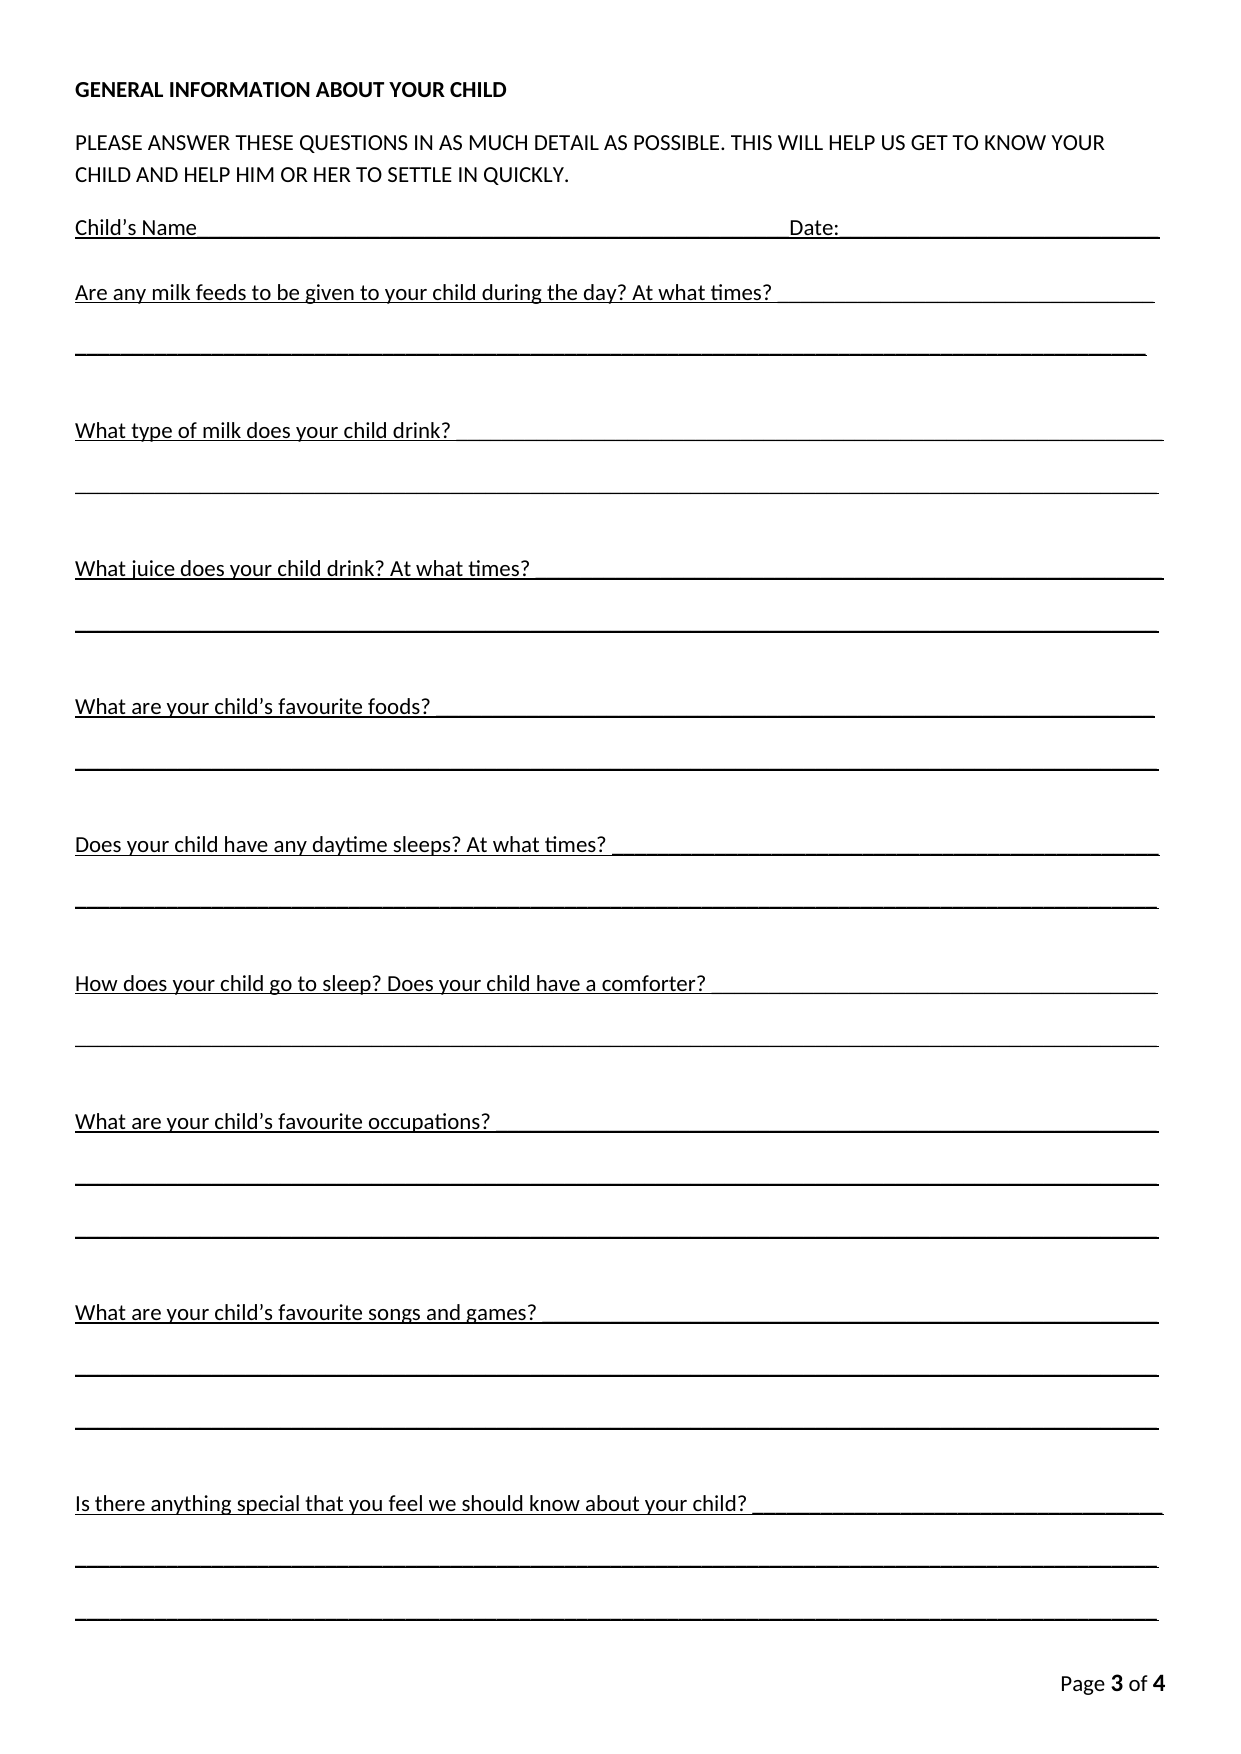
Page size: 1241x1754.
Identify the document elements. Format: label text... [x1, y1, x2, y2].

text _______________________________________________________________________________________________ [75, 1022, 1165, 1082]
text _______________________________________________________________________________________________ [75, 1596, 1165, 1623]
text How does your child go to sleep? Does your child have a comforter? _______________________________________ [75, 969, 1165, 997]
text _______________________________________________________________________________________________ [75, 607, 1165, 667]
text Does your child have any daytime sleeps? At what times? ________________________________________________ [75, 831, 1165, 858]
text Is there anything special that you feel we should know about your child? ____________________________________ [75, 1489, 1165, 1517]
text What juice does your child drink? At what times? _______________________________________________________ [75, 554, 1165, 582]
text _______________________________________________________________________________________________ [75, 883, 1165, 944]
text GENERAL INFORMATION ABOUT YOUR CHILD [75, 75, 1165, 103]
text What are your child’s favourite songs and games? ______________________________________________________ [75, 1298, 1165, 1326]
text _______________________________________________________________________________________________ [75, 1213, 1165, 1273]
text _______________________________________________________________________________________________ [75, 1351, 1165, 1379]
text _______________________________________________________________________________________________ [75, 469, 1165, 529]
text PLEASE ANSWER THESE QUESTIONS IN AS MUCH DETAIL AS POSSIBLE. THIS WILL HELP US GET TO KNOW YOUR CHILD AND HELP HIM OR HER TO SETTLE IN QUICKLY. [75, 128, 1165, 188]
text What are your child’s favourite foods? _______________________________________________________________ [75, 692, 1165, 720]
text What are your child’s favourite occupations? __________________________________________________________ [75, 1107, 1165, 1135]
text ______________________________________________________________________________________________ [75, 331, 1165, 391]
text What type of milk does your child drink? ______________________________________________________________ [75, 416, 1165, 444]
text _______________________________________________________________________________________________ [75, 745, 1165, 806]
text _______________________________________________________________________________________________ [75, 1160, 1165, 1188]
text _______________________________________________________________________________________________ [75, 1404, 1165, 1464]
text Child’s Name____________________________________________________Date:____________________________ Are any milk feeds to be given to your child during the day? At what times? _________________________________ [75, 213, 1165, 306]
text _______________________________________________________________________________________________ [75, 1542, 1165, 1571]
